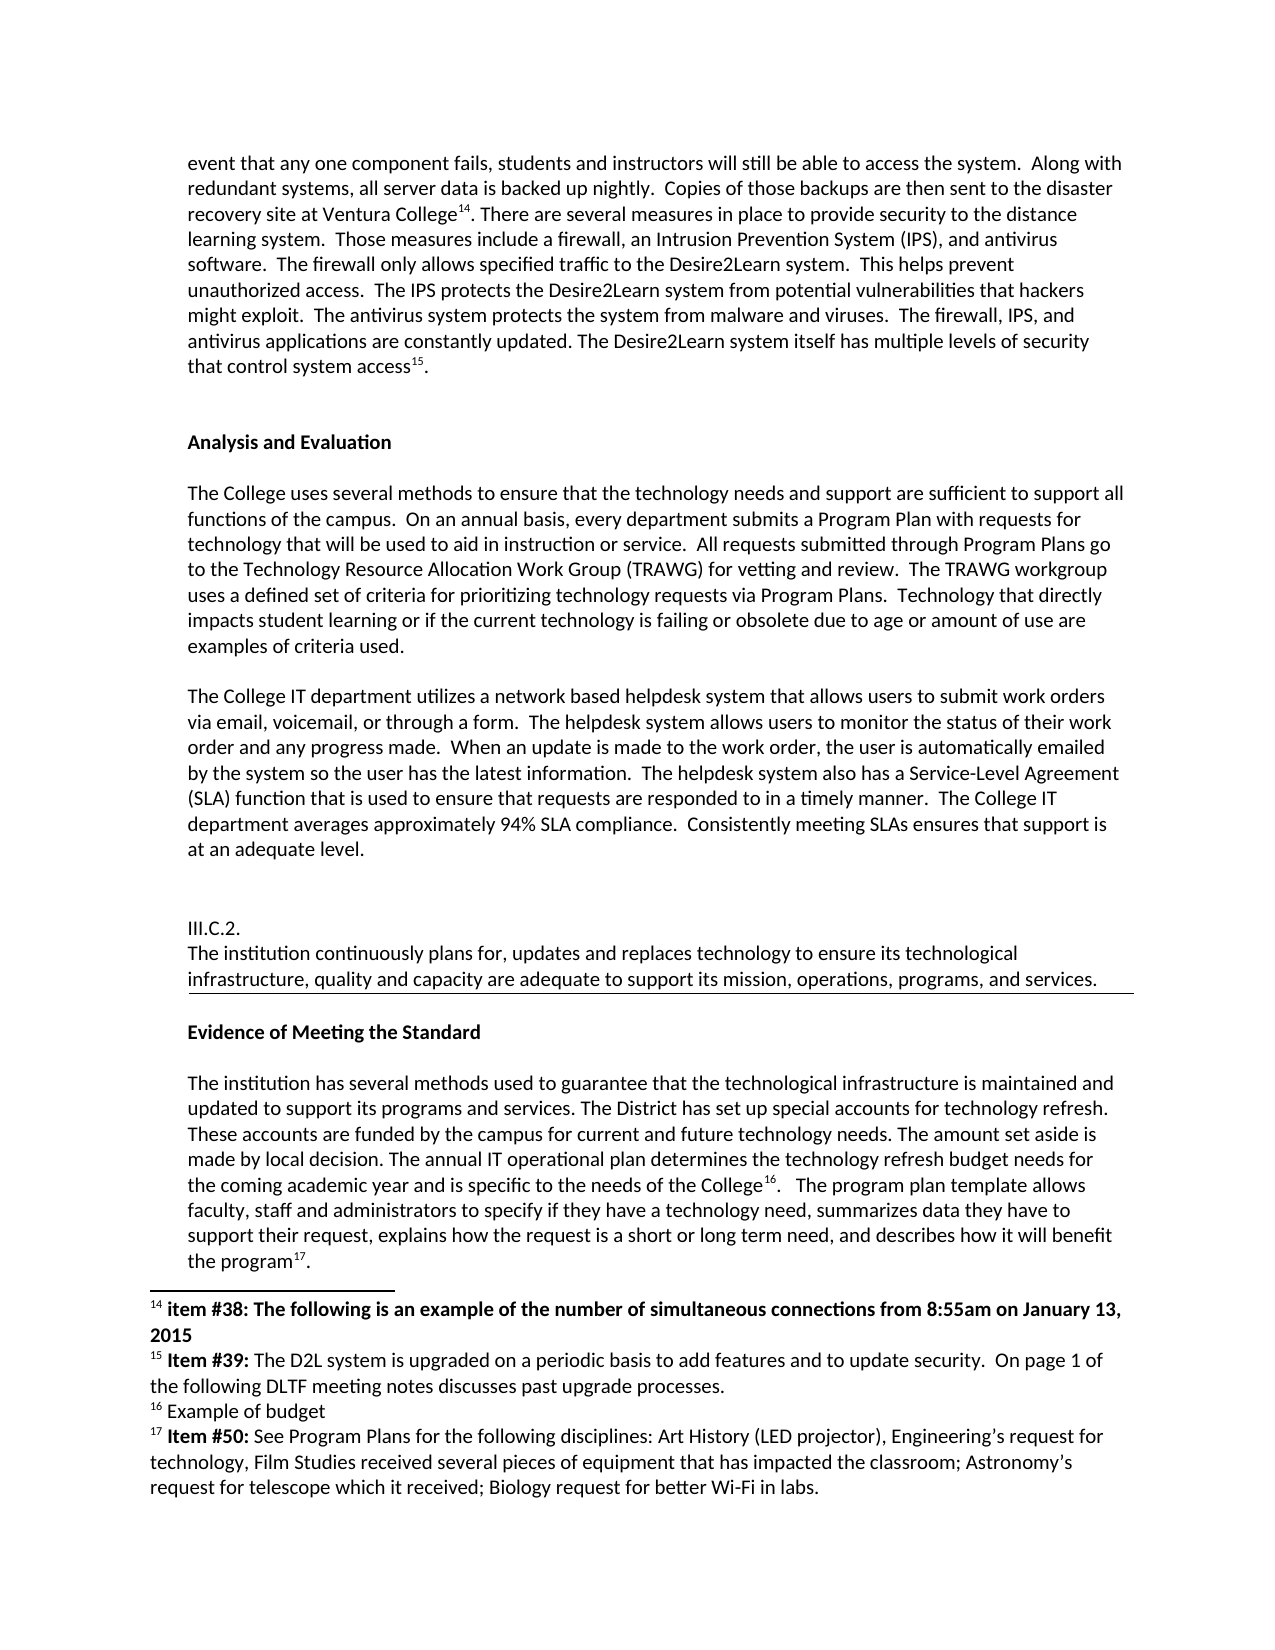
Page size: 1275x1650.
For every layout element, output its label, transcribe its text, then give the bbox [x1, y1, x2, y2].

text Evidence of Meeting the Standard [187, 1019, 1125, 1045]
text The College uses several methods to ensure that the technology needs and support are sufficient to support all functions of the campus. On an annual basis, every department submits a Program Plan with requests for technology that will be used to aid in instruction or service. All requests submitted through Program Plans go to the Technology Resource Allocation Work Group (TRAWG) for vetting and review. The TRAWG workgroup uses a defined set of criteria for prioritizing technology requests via Program Plans. Technology that directly impacts student learning or if the current technology is failing or obsolete due to age or amount of use are examples of criteria used. [187, 480, 1125, 658]
text The institution continuously plans for, updates and replaces technology to ensure its technological infrastructure, quality and capacity are adequate to support its mission, operations, programs, and services. [187, 941, 1125, 991]
text The College IT department utilizes a network based helpdesk system that allows users to submit work orders via email, voicemail, or through a form. The helpdesk system allows users to monitor the status of their work order and any progress made. When an update is made to the work order, the user is automatically emailed by the system so the user has the latest information. The helpdesk system also has a Service-Level Agreement (SLA) function that is used to ensure that requests are responded to in a timely manner. The College IT department averages approximately 94% SLA compliance. Consistently meeting SLAs ensures that support is at an adequate level. [187, 684, 1125, 862]
text The institution has several methods used to guarantee that the technological infrastructure is maintained and updated to support its programs and services. The District has set up special accounts for technology refresh. These accounts are funded by the campus for current and future technology needs. The amount set aside is made by local decision. The annual IT operational plan determines the technology refresh budget needs for the coming academic year and is specific to the needs of the College. The program plan template allows faculty, staff and administrators to specify if they have a technology need, summarizes data they have to support their request, explains how the request is a short or long term need, and describes how it will benefit the program. [187, 1070, 1125, 1273]
text Analysis and Evaluation [187, 429, 1125, 455]
text There are many features of the technological infrastructure that support reliability, disaster recovery, privacy and security, the servers and storage used for distance education are adequately sized to handle the peak traffic that occurs the week prior to the start of the semester as well as the first week of the semester. The organization uses five portal servers that act as the front end for the my.vcccd.edu portal. The current distance learning system in use is Desire2Learn (D2L) and is hosted at locally Moorpark College. The D2L system is upgraded on a periodic basis to add features and to update security. Each portal server can handle several hundred simultaneous connections to the Desire2Learn system. All systems at Moorpark College and the District office used to support Desire2Learn and distance learning have redundant components. In the event that any one component fails, students and instructors will still be able to access the system. Along with redundant systems, all server data is backed up nightly. Copies of those backups are then sent to the disaster recovery site at Ventura College. There are several measures in place to provide security to the distance learning system. Those measures include a firewall, an Intrusion Prevention System (IPS), and antivirus software. The firewall only allows specified traffic to the Desire2Learn system. This helps prevent unauthorized access. The IPS protects the Desire2Learn system from potential vulnerabilities that hackers might exploit. The antivirus system protects the system from malware and viruses. The firewall, IPS, and antivirus applications are constantly updated. The Desire2Learn system itself has multiple levels of security that control system access. [187, 150, 1125, 379]
text III.C.2. [187, 915, 1125, 941]
